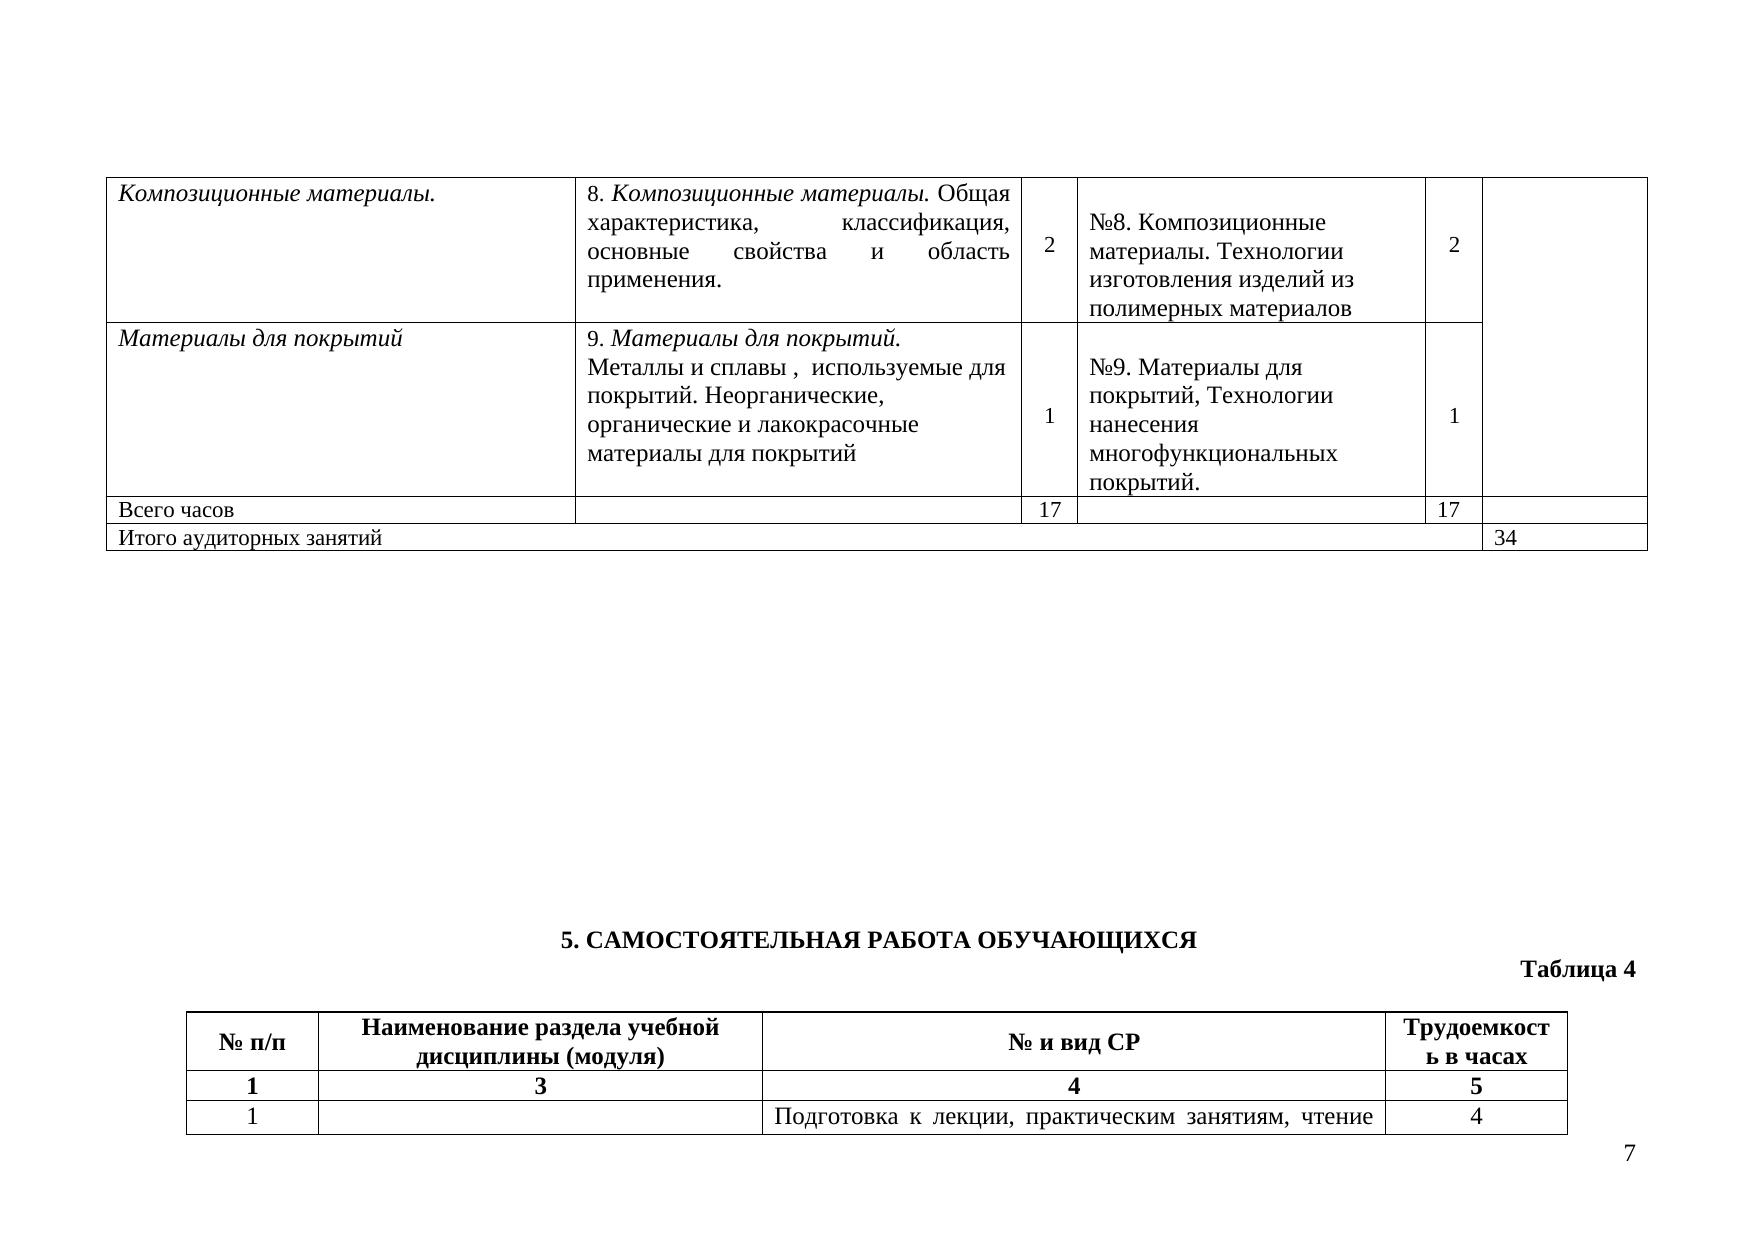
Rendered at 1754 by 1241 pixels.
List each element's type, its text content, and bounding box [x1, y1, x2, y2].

table_cell 4 [763, 1071, 1385, 1100]
table_cell Итого аудиторных занятий [107, 524, 1482, 550]
table_cell Композиционные материалы. [107, 178, 575, 322]
table_cell 8. Композиционные материалы. Общая характеристика, классификация, основные свойства и область применения. [576, 178, 1021, 322]
table_cell 1 [1022, 323, 1077, 496]
table_header № п/п [187, 1013, 318, 1070]
text Таблица 4 [118, 954, 1636, 983]
table_cell 4 [1386, 1101, 1567, 1134]
table_header Трудоемкость в часах [1386, 1013, 1567, 1070]
table_cell Материалы для покрытий [107, 323, 575, 496]
table_cell 34 [1483, 524, 1647, 550]
table_cell 2 [1022, 178, 1077, 322]
table_cell №9. Материалы для покрытий, Технологии нанесения многофункциональных покрытий. [1078, 323, 1425, 496]
table_cell 1 [1426, 323, 1482, 496]
table_cell 5 [1386, 1071, 1567, 1100]
table_cell 9. Материалы для покрытий. Металлы и сплавы , используемые для покрытий. Неорганические, органические и лакокрасочные материалы для покрытий [576, 323, 1021, 496]
table_cell 1 [187, 1071, 318, 1100]
table_cell [1483, 497, 1647, 523]
table_cell 2 [1426, 178, 1482, 322]
table_cell 1 [187, 1101, 318, 1134]
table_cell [319, 1101, 762, 1134]
table_header Наименование раздела учебной дисциплины (модуля) [319, 1013, 762, 1070]
table_cell №8. Композиционные материалы. Технологии изготовления изделий из полимерных материалов [1078, 178, 1425, 322]
table_cell 17 [1022, 497, 1077, 523]
table_cell [576, 497, 1021, 523]
table_cell Всего часов [107, 497, 575, 523]
table_header № и вид СР [763, 1013, 1385, 1070]
table_cell [1078, 497, 1425, 523]
text 5. САМОСТОЯТЕЛЬНАЯ РАБОТА ОБУЧАЮЩИХСЯ [487, 925, 1636, 954]
table_cell 17 [1426, 497, 1482, 523]
table_cell 3 [319, 1071, 762, 1100]
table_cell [763, 1101, 1385, 1134]
